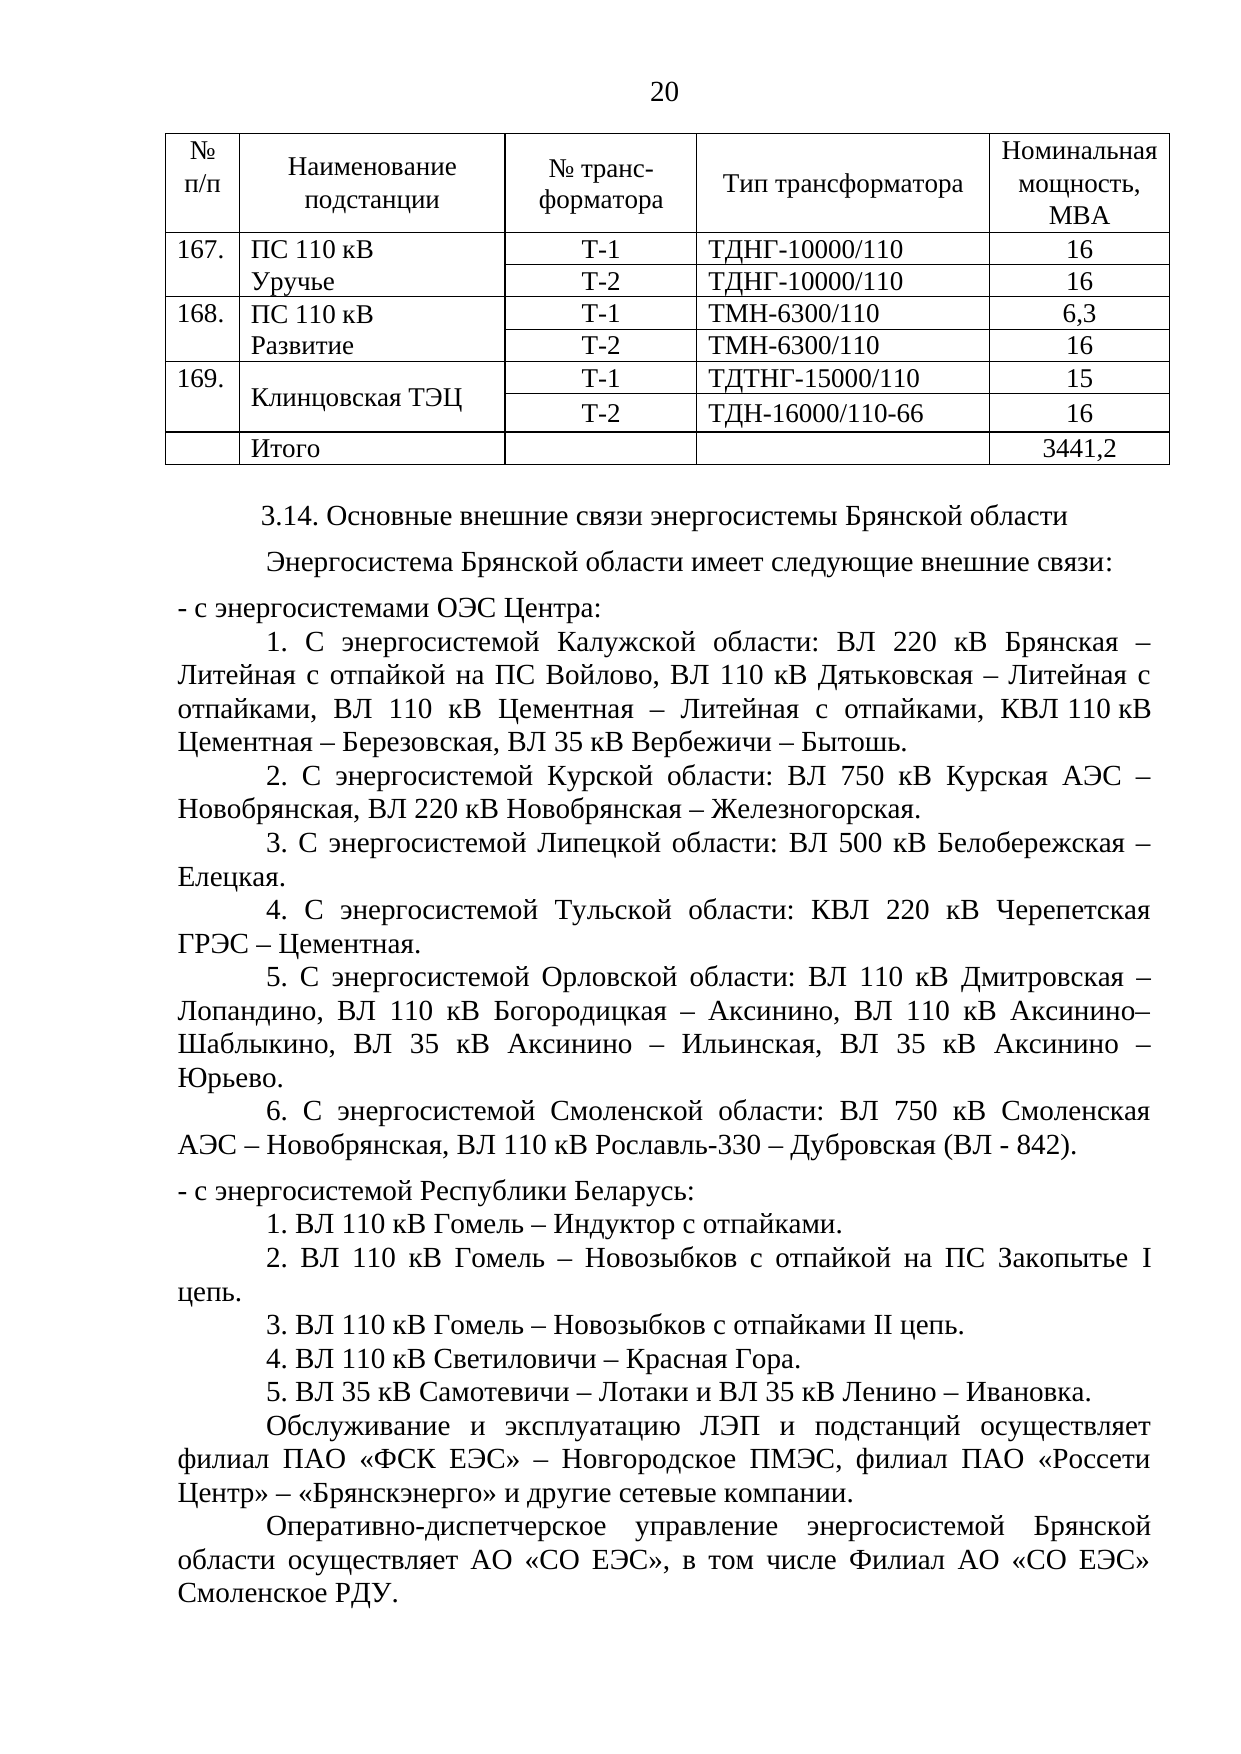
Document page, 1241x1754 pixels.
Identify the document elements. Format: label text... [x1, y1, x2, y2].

text 3.14. Основные внешние связи энергосистемы Брянской области [177, 498, 1152, 532]
table_cell 6,3 [990, 297, 1169, 328]
table_cell 167. [166, 233, 239, 296]
table_cell [506, 433, 696, 464]
table_cell Итого [240, 433, 504, 464]
table_cell Т-2 [506, 330, 696, 361]
table_cell ТДНГ-10000/110 [697, 265, 989, 296]
table_cell Т-1 [506, 362, 696, 393]
text Обслуживание и эксплуатацию ЛЭП и подстанций осуществляет филиал ПАО «ФСК ЕЭС» – Новгородское ПМЭС, филиал ПАО «Россети Центр» – «Брянскэнерго» и другие сетевые компании. [177, 1408, 1152, 1508]
text 2. С энергосистемой Курской области: ВЛ 750 кВ Курская АЭС – Новобрянская, ВЛ 220 кВ Новобрянская – Железногорская. [177, 758, 1152, 825]
table_cell ТМН-6300/110 [697, 297, 989, 328]
text 5. ВЛ 35 кВ Самотевичи – Лотаки и ВЛ 35 кВ Ленино – Ивановка. [177, 1374, 1152, 1408]
table_header Тип трансформатора [697, 134, 989, 232]
text Оперативно-диспетчерское управление энергосистемой Брянской области осуществляет АО «СО ЕЭС», в том числе Филиал АО «СО ЕЭС» Смоленское РДУ. [177, 1508, 1152, 1609]
text - с энергосистемами ОЭС Центра: [177, 590, 1152, 624]
table_cell ТМН-6300/110 [697, 330, 989, 361]
table_cell 168. [166, 297, 239, 361]
text 1. С энергосистемой Калужской области: ВЛ 220 кВ Брянская – Литейная с отпайкой на ПС Войлово, ВЛ 110 кВ Дятьковская – Литейная с отпайками, ВЛ 110 кВ Цементная – Литейная с отпайками, КВЛ 110 кВ Цементная – Березовская, ВЛ 35 кВ Вербежичи – Бытошь. [177, 624, 1152, 758]
text 1. ВЛ 110 кВ Гомель – Индуктор с отпайками. [177, 1207, 1152, 1240]
text 5. С энергосистемой Орловской области: ВЛ 110 кВ Дмитровская – Лопандино, ВЛ 110 кВ Богородицкая – Аксинино, ВЛ 110 кВ Аксинино– Шаблыкино, ВЛ 35 кВ Аксинино – Ильинская, ВЛ 35 кВ Аксинино – Юрьево. [177, 959, 1152, 1093]
table_header Номинальная мощность, МВА [990, 134, 1169, 232]
table_cell ТДН-16000/110-66 [697, 394, 989, 431]
table_cell ПС 110 кВ Уручье [240, 233, 504, 296]
table_cell 16 [990, 233, 1169, 264]
table_header № транс- форматора [506, 134, 696, 232]
table_cell ТДНГ-10000/110 [697, 233, 989, 264]
table_cell 15 [990, 362, 1169, 393]
text 4. С энергосистемой Тульской области: КВЛ 220 кВ Черепетская ГРЭС – Цементная. [177, 892, 1152, 959]
table_cell 169. [166, 362, 239, 431]
table_cell 16 [990, 330, 1169, 361]
table_cell Т-1 [506, 297, 696, 328]
text Энергосистема Брянской области имеет следующие внешние связи: [177, 544, 1152, 578]
text - с энергосистемой Республики Беларусь: [177, 1173, 1152, 1207]
table_cell 3441,2 [990, 433, 1169, 464]
table_cell Т-1 [506, 233, 696, 264]
table_cell 16 [990, 394, 1169, 431]
table_header № п/п [166, 134, 239, 232]
text 6. С энергосистемой Смоленской области: ВЛ 750 кВ Смоленская АЭС – Новобрянская, ВЛ 110 кВ Рославль-330 – Дубровская (ВЛ - 842). [177, 1093, 1152, 1161]
table_header Наименование подстанции [240, 134, 504, 232]
table_cell ПС 110 кВ Развитие [240, 297, 504, 361]
table_cell Т-2 [506, 265, 696, 296]
table_cell Т-2 [506, 394, 696, 431]
text 3. ВЛ 110 кВ Гомель – Новозыбков с отпайками II цепь. [177, 1307, 1152, 1341]
table_cell [166, 433, 239, 464]
text 3. С энергосистемой Липецкой области: ВЛ 500 кВ Белобережская – Елецкая. [177, 825, 1152, 892]
table_cell 16 [990, 265, 1169, 296]
table_cell ТДТНГ-15000/110 [697, 362, 989, 393]
table_cell Клинцовская ТЭЦ [240, 362, 504, 431]
text 4. ВЛ 110 кВ Светиловичи – Красная Гора. [177, 1341, 1152, 1374]
text 2. ВЛ 110 кВ Гомель – Новозыбков с отпайкой на ПС Закопытье I цепь. [177, 1240, 1152, 1307]
table_cell [697, 433, 989, 464]
